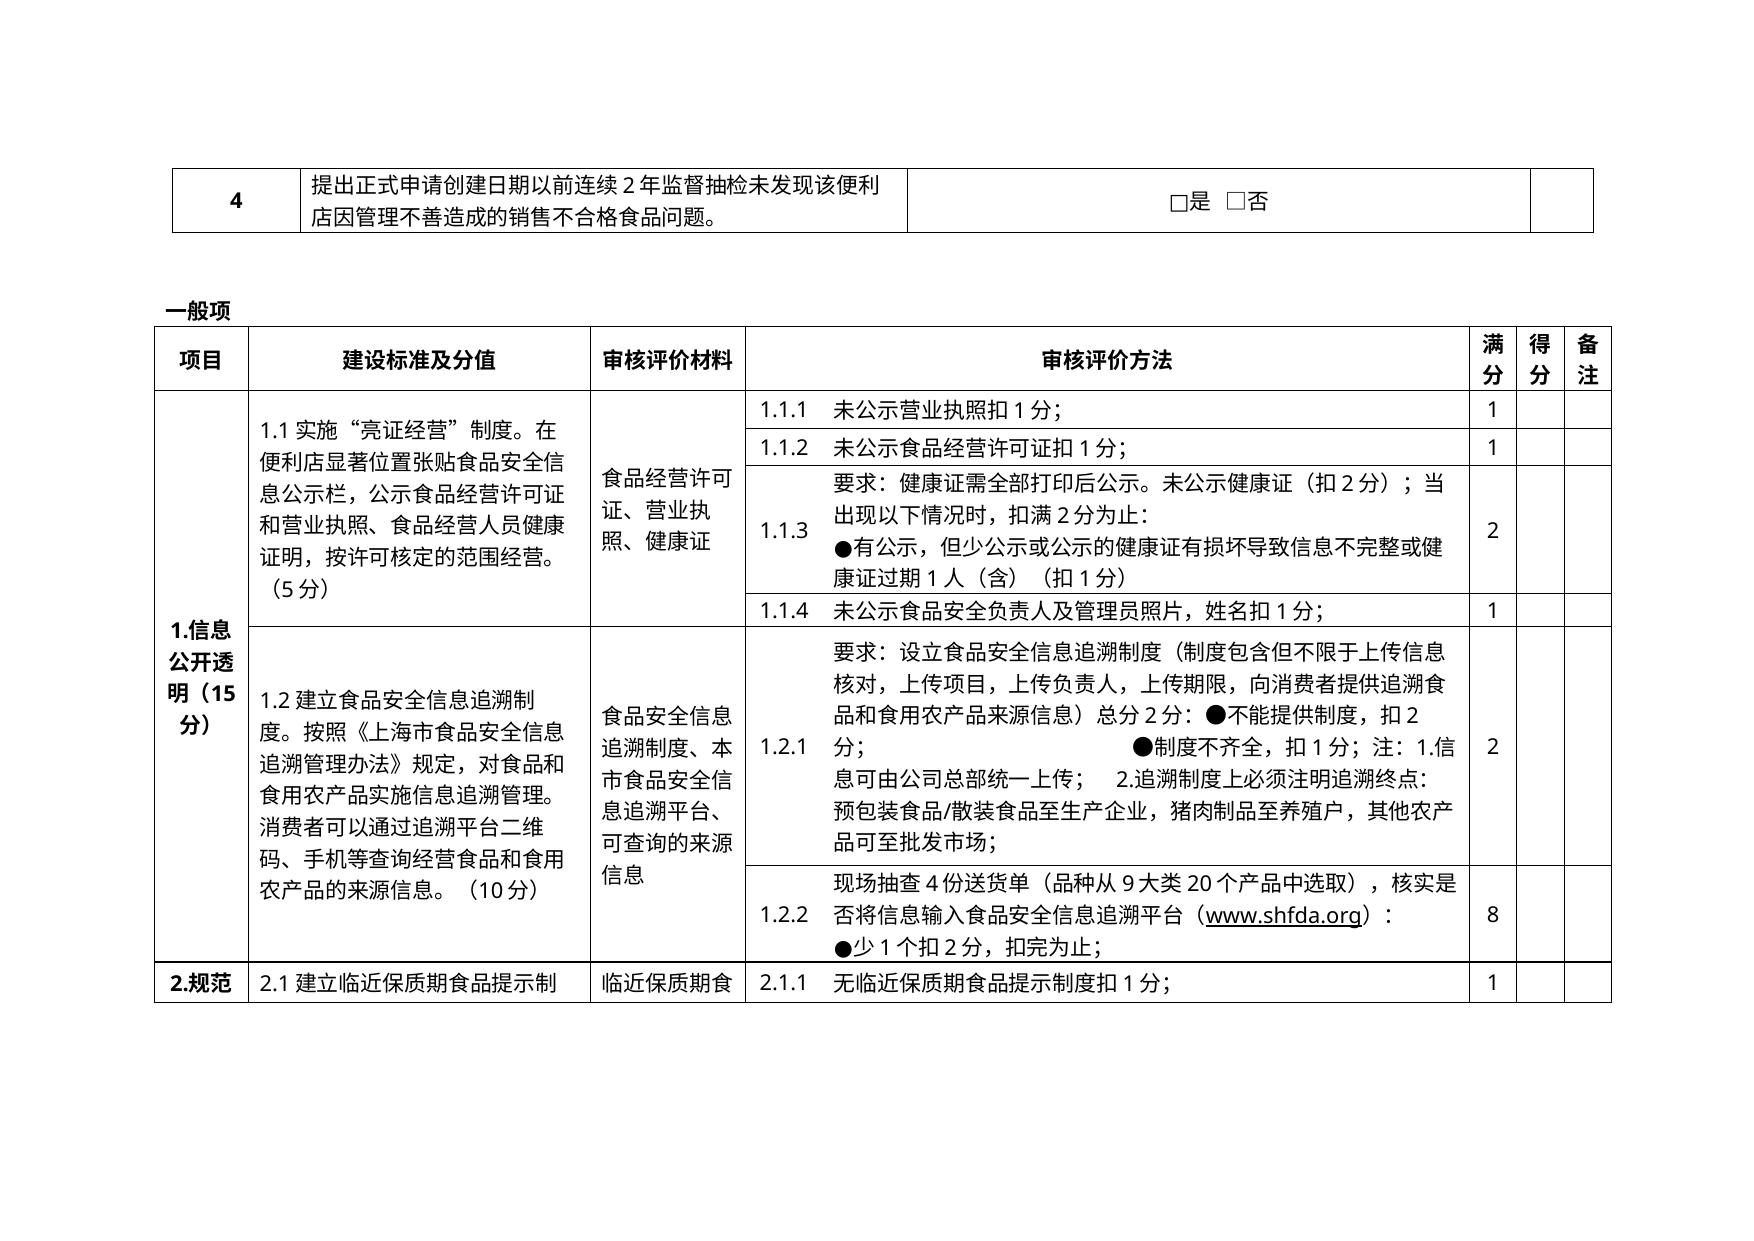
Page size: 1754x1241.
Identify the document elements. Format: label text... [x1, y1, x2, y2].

table_cell 2 [1470, 627, 1516, 865]
table_cell [1565, 391, 1611, 428]
table_cell 4 [173, 169, 300, 232]
table_cell 1.1.2 [746, 429, 822, 465]
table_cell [249, 963, 590, 1002]
table_cell 1 [1470, 963, 1516, 1002]
table_cell [1565, 866, 1611, 961]
table_cell 2.规范化管理（78分） [155, 963, 248, 1002]
table_cell 1 [1470, 429, 1516, 465]
table_cell [1517, 963, 1564, 1002]
table_cell [1517, 429, 1564, 465]
table_cell [1565, 963, 1611, 1002]
table_cell 1 [1470, 391, 1516, 428]
table_cell 未公示食品安全负责人及管理员照片，姓名扣1分； [823, 594, 1469, 626]
text 一般项 [165, 294, 1600, 326]
table_cell 1.2.2 [746, 866, 822, 961]
table_cell 2 [1470, 466, 1516, 593]
table_cell □是 □否 [908, 169, 1530, 232]
table_cell 8 [1470, 866, 1516, 961]
table_cell 1.1.4 [746, 594, 822, 626]
table_cell 要求：设立食品安全信息追溯制度（制度包含但不限于上传信息核对，上传项目，上传负责人，上传期限，向消费者提供追溯食品和食用农产品来源信息）总分2分：●不能提供制度，扣2分； ●制度不齐全，扣1分；注：1.信息可由公司总部统一上传； 2.追溯制度上必须注明追溯终点：预包装食品/散装食品至生产企业，猪肉制品至养殖户，其他农产品可至批发市场； [823, 627, 1469, 865]
table_cell 1.1.1 [746, 391, 822, 428]
table_cell 要求：健康证需全部打印后公示。未公示健康证（扣2分）；当出现以下情况时，扣满2分为止： ●有公示，但少公示或公示的健康证有损坏导致信息不完整或健康证过期 1人（含）（扣1分） [823, 466, 1469, 593]
table_header 项目 [155, 327, 248, 390]
table_header 得分 [1517, 327, 1564, 390]
table_header 满分 [1470, 327, 1516, 390]
table_cell 食品安全信息追溯制度、本市食品安全信息追溯平台、可查询的来源信息 [591, 627, 745, 961]
table_cell [1565, 594, 1611, 626]
table_cell [1565, 627, 1611, 865]
table_cell 提出正式申请创建日期以前连续2年监督抽检未发现该便利店因管理不善造成的销售不合格食品问题。 [301, 169, 907, 232]
table_cell 1.信息公开透明（15分） [155, 391, 248, 961]
table_cell [1531, 169, 1593, 232]
table_header 备注 [1565, 327, 1611, 390]
table_header 审核评价方法 [746, 327, 1469, 390]
table_cell 1.2.1 [746, 627, 822, 865]
table_cell 现场抽查4份送货单（品种从9大类20个产品中选取），核实是否将信息输入食品安全信息追溯平台（www.shfda.org）： ●少1个扣2分，扣完为止； [823, 866, 1469, 961]
table_cell [1565, 466, 1611, 593]
table_cell 1 [1470, 594, 1516, 626]
table_header 审核评价材料 [591, 327, 745, 390]
table_cell [1565, 429, 1611, 465]
table_cell [1517, 866, 1564, 961]
table_cell 1.1.3 [746, 466, 822, 593]
table_header 建设标准及分值 [249, 327, 590, 390]
table_cell 未公示营业执照扣1分； [823, 391, 1469, 428]
table_cell 未公示食品经营许可证扣1分； [823, 429, 1469, 465]
table_cell [1517, 594, 1564, 626]
table_cell 1.1实施“亮证经营”制度。在便利店显著位置张贴食品安全信息公示栏，公示食品经营许可证和营业执照、食品经营人员健康证明，按许可核定的范围经营。（5分） [249, 391, 590, 626]
table_cell 2.1.1 [746, 963, 822, 1002]
table_cell [1517, 466, 1564, 593]
table_cell 食品经营许可证、营业执照、健康证 [591, 391, 745, 626]
table_cell 无临近保质期食品提示制度扣1分； [823, 963, 1469, 1002]
table_cell [1517, 627, 1564, 865]
table_cell [1517, 391, 1564, 428]
table_cell 临近保质期食品提示制度、临保食品陈列区；“临近保质期食品”标识； [591, 963, 745, 1002]
table_cell 1.2建立食品安全信息追溯制度。按照《上海市食品安全信息追溯管理办法》规定，对食品和食用农产品实施信息追溯管理。消费者可以通过追溯平台二维码、手机等查询经营食品和食用农产品的来源信息。（10分） [249, 627, 590, 961]
